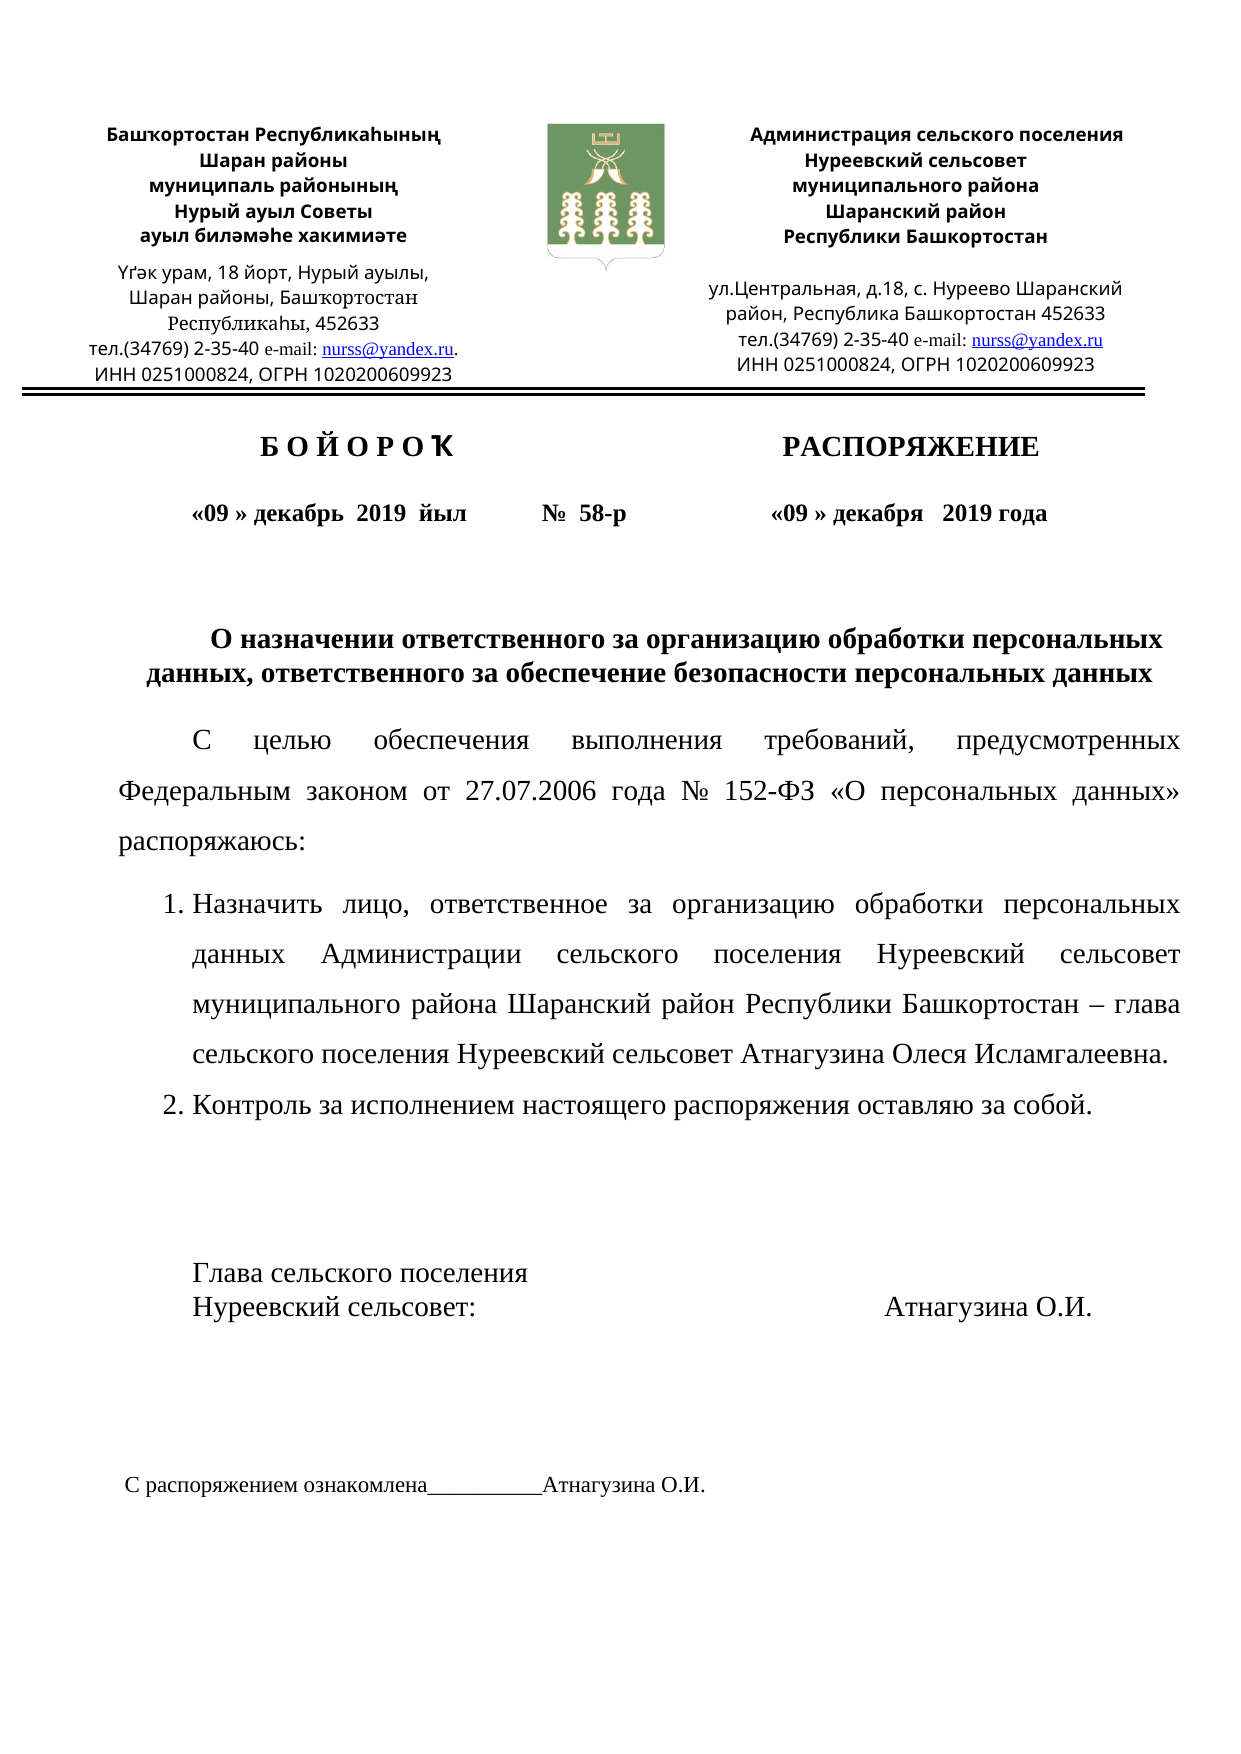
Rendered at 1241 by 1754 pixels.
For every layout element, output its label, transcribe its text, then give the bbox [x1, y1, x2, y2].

text Б О Й О Р О Ҡ РАСПОРЯЖЕНИЕ [118, 425, 1181, 464]
list Назначить лицо, ответственное за организацию обработки персональных данных Администрации сельского поселения Нуреевский сельсовет муниципального района Шаранский район Республики Башкортостан – глава сельского поселения Нуреевский сельсовет Атнагузина Олеся Исламгалеевна. [162, 886, 1181, 1070]
text Глава сельского поселения [118, 1255, 1181, 1289]
table_header Башҡортостан Республикаһының Шаран районы муниципаль районының Нурый ауыл Советы ауыл биләмәһе хакимиәте Үґәк урам, 18 йорт, Нурый ауылы, Шаран районы, Башҡортостан Республикаһы, 452633 тел.(34769) 2-35-40 e-mail: nurss@yandex.ru. ИНН 0251000824, ОГРН 1020200609923 [22, 122, 524, 387]
table_header Администрация сельского поселения Нуреевский сельсовет муниципального района Шаранский район Республики Башкортостан ул.Центральная, д.18, с. Нуреево Шаранский район, Республика Башкортостан 452633 тел.(34769) 2-35-40 e-mail: nurss@yandex.ru ИНН 0251000824, ОГРН 1020200609923 [687, 122, 1144, 387]
picture [545, 121, 666, 272]
text «09 » декабрь 2019 йыл № 58-р «09 » декабря 2019 года [118, 498, 1181, 527]
title Контроль за исполнением настоящего распоряжения оставляю за собой. [162, 1087, 1181, 1121]
text О назначении ответственного за организацию обработки персональных данных, ответственного за обеспечение безопасности персональных данных [118, 622, 1181, 689]
text Нуреевский сельсовет: Атнагузина О.И. [118, 1289, 1181, 1356]
table_header [524, 122, 687, 387]
text С целью обеспечения выполнения требований, предусмотренных Федеральным законом от 27.07.2006 года № 152-ФЗ «О персональных данных» распоряжаюсь: [118, 722, 1181, 856]
list С распоряжением ознакомлена__________Атнагузина О.И. [118, 1471, 1181, 1497]
